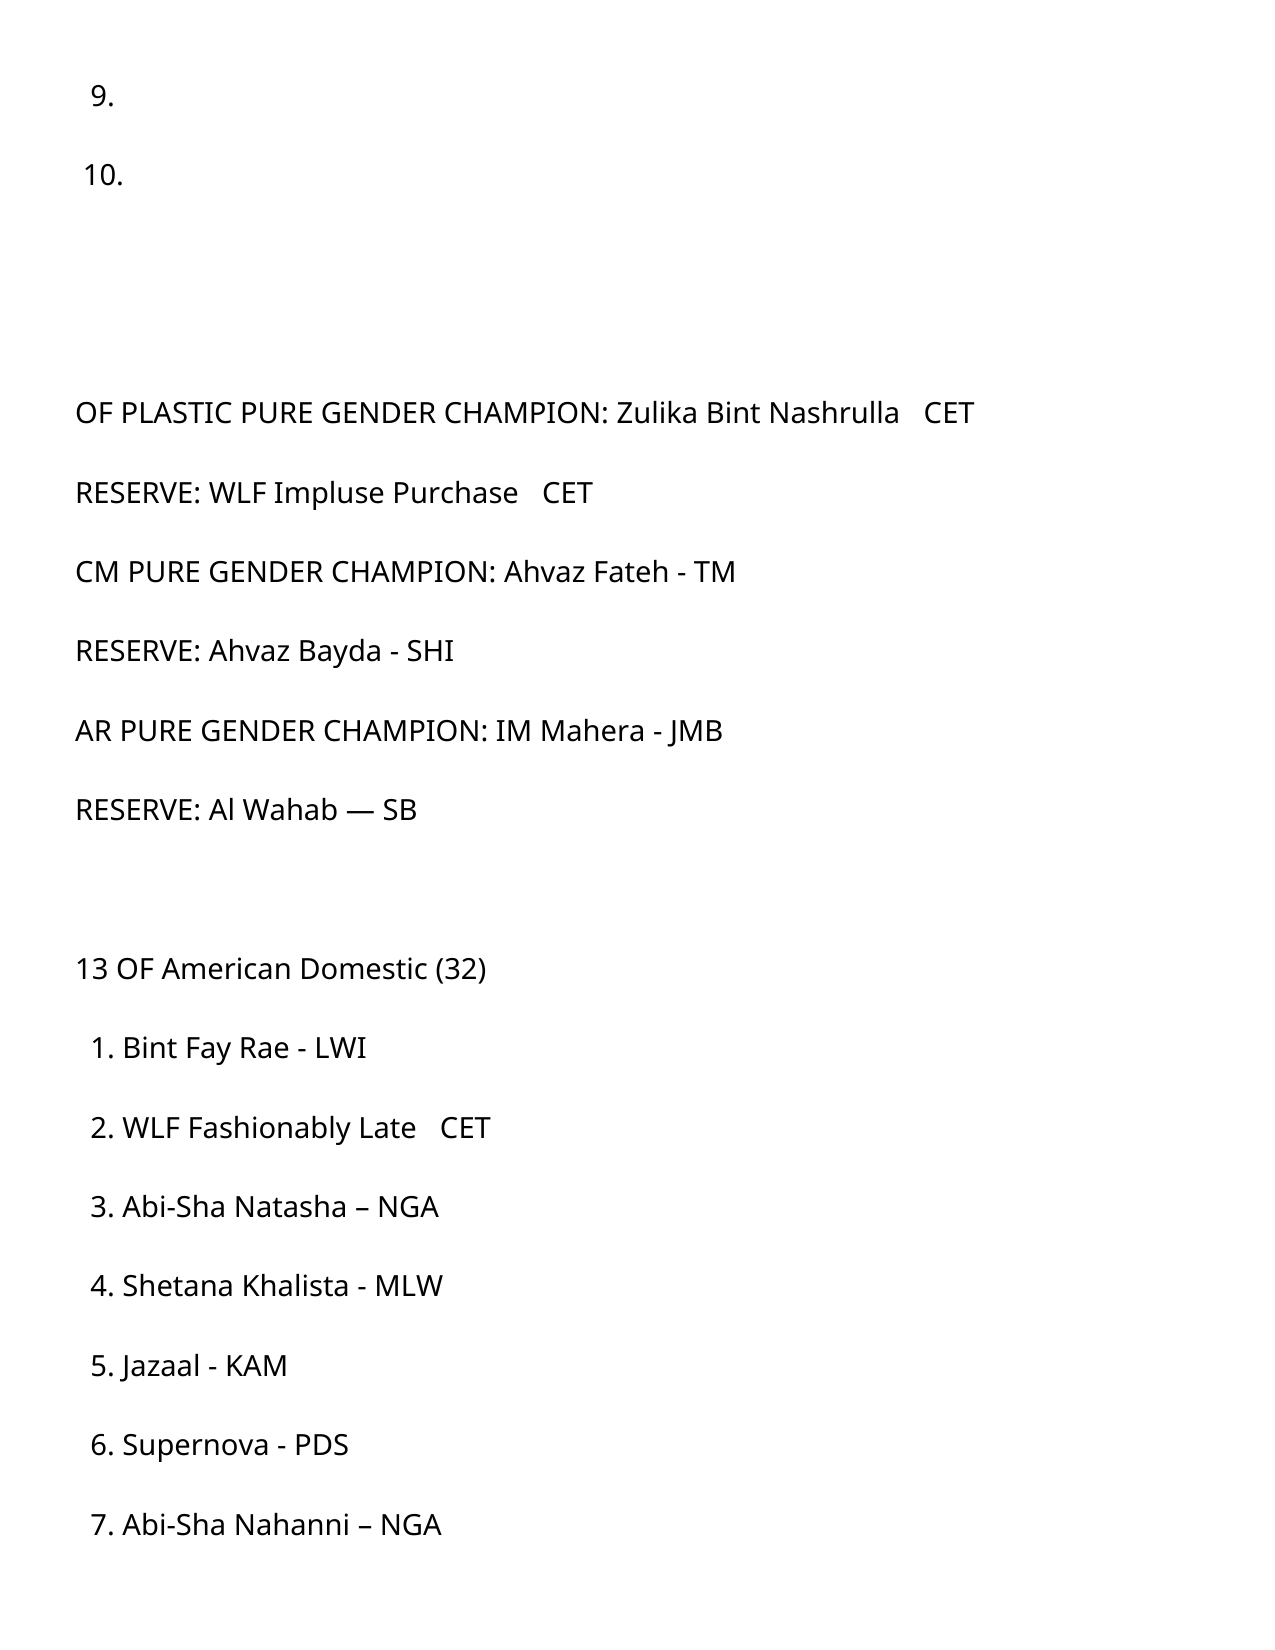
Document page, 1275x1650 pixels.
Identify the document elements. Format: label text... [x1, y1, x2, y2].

text RESERVE: WLF Impluse Purchase CET [75, 472, 1200, 512]
text 4. Shetana Khalista - MLW [75, 1266, 1200, 1305]
text CM PURE GENDER CHAMPION: Ahvaz Fateh - TM [75, 551, 1200, 591]
text 1. Bint Fay Rae - LWI [75, 1027, 1200, 1067]
text 13 OF American Domestic (32) [75, 948, 1200, 988]
text 7. Abi-Sha Nahanni – NGA [75, 1504, 1200, 1543]
text 5. Jazaal - KAM [75, 1345, 1200, 1385]
text 2. WLF Fashionably Late CET [75, 1107, 1200, 1147]
text 6. Supernova - PDS [75, 1424, 1200, 1464]
text AR PURE GENDER CHAMPION: IM Mahera - JMB [75, 710, 1200, 750]
text OF PLASTIC PURE GENDER CHAMPION: Zulika Bint Nashrulla CET [75, 392, 1200, 432]
text RESERVE: Al Wahab — SB [75, 789, 1200, 829]
text 3. Abi-Sha Natasha – NGA [75, 1186, 1200, 1226]
text RESERVE: Ahvaz Bayda - SHI [75, 631, 1200, 670]
text 10. [75, 154, 1200, 194]
text 9. [75, 75, 1200, 115]
